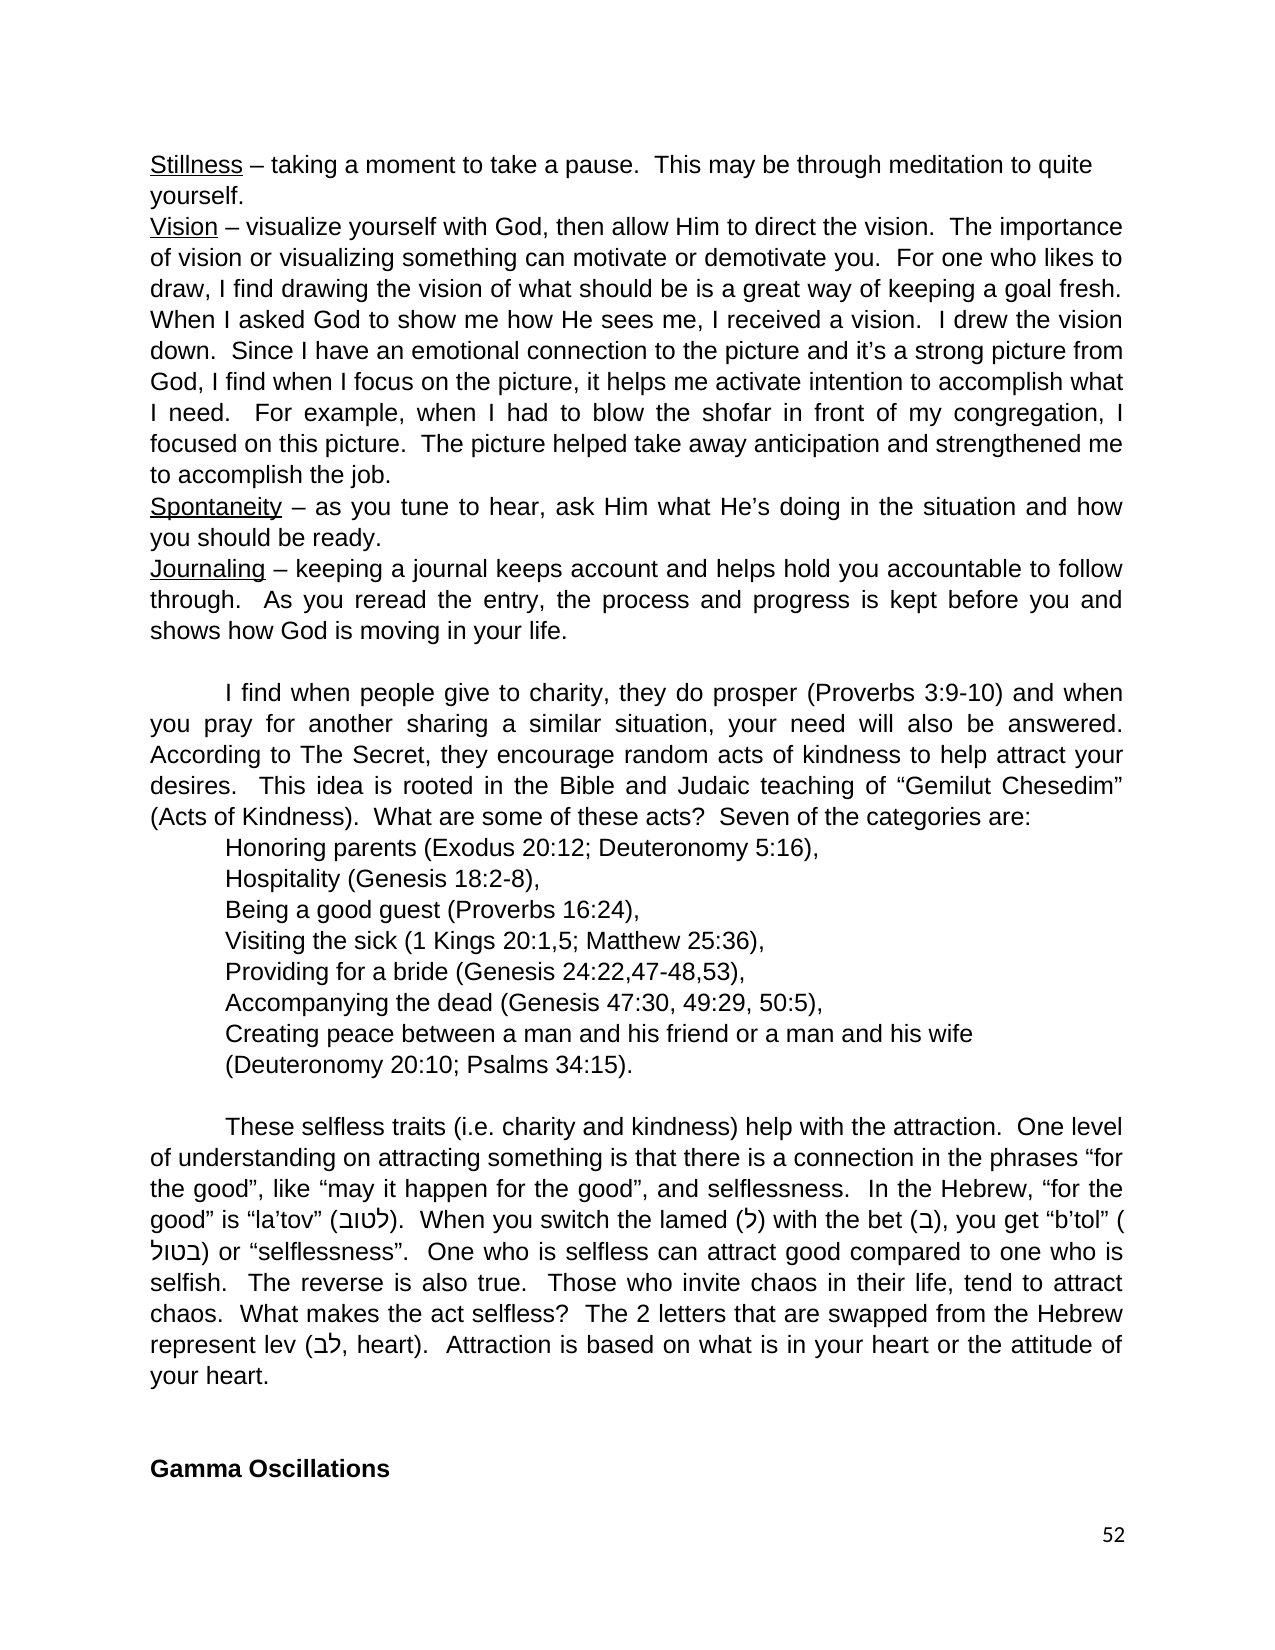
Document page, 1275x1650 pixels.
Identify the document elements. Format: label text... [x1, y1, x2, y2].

text Journaling – keeping a journal keeps account and helps hold you accountable to follow through. As you reread the entry, the process and progress is kept before you and shows how God is moving in your life. [150, 553, 1125, 644]
text I find when people give to charity, they do prosper (Proverbs 3:9-10) and when you pray for another sharing a similar situation, your need will also be answered. According to The Secret, they encourage random acts of kindness to help attract your desires. This idea is rooted in the Bible and Judaic teaching of “Gemilut Chesedim” (Acts of Kindness). What are some of these acts? Seven of the categories are: [150, 678, 1125, 831]
text Visiting the sick (1 Kings 20:1,5; Matthew 25:36), [150, 926, 1125, 955]
text Gamma Oscillations [150, 1454, 1125, 1482]
text Hospitality (Genesis 18:2-8), [150, 864, 1125, 893]
text Honoring parents (Exodus 20:12; Deuteronomy 5:16), [150, 833, 1125, 862]
text Stillness – taking a moment to take a pause. This may be through meditation to quite yourself. [150, 150, 1125, 210]
text Vision – visualize yourself with God, then allow Him to direct the vision. The importance of vision or visualizing something can motivate or demotivate you. For one who likes to draw, I find drawing the vision of what should be is a great way of keeping a goal fresh. When I asked God to show me how He sees me, I received a vision. I drew the vision down. Since I have an emotional connection to the picture and it’s a strong picture from God, I find when I focus on the picture, it helps me activate intention to accomplish what I need. For example, when I had to blow the shofar in front of my congregation, I focused on this picture. The picture helped take away anticipation and strengthened me to accomplish the job. [150, 212, 1125, 489]
text Spontaneity – as you tune to hear, ask Him what He’s doing in the situation and how you should be ready. [150, 491, 1125, 551]
text These selfless traits (i.e. charity and kindness) help with the attraction. One level of understanding on attracting something is that there is a connection in the phrases “for the good”, like “may it happen for the good”, and selflessness. In the Hebrew, “for the good” is “la’tov” (לטוב). When you switch the lamed (ל) with the bet (ב), you get “b’tol” (בטול) or “selflessness”. One who is selfless can attract good compared to one who is selfish. The reverse is also true. Those who invite chaos in their life, tend to attract chaos. What makes the act selfless? The 2 letters that are swapped from the Hebrew represent lev (לב, heart). Attraction is based on what is in your heart or the attitude of your heart. [150, 1112, 1125, 1389]
text Being a good guest (Proverbs 16:24), [150, 895, 1125, 924]
text Accompanying the dead (Genesis 47:30, 49:29, 50:5), [150, 988, 1125, 1017]
text Providing for a bride (Genesis 24:22,47-48,53), [150, 957, 1125, 986]
text Creating peace between a man and his friend or a man and his wife (Deuteronomy 20:10; Psalms 34:15). [150, 1019, 1125, 1079]
